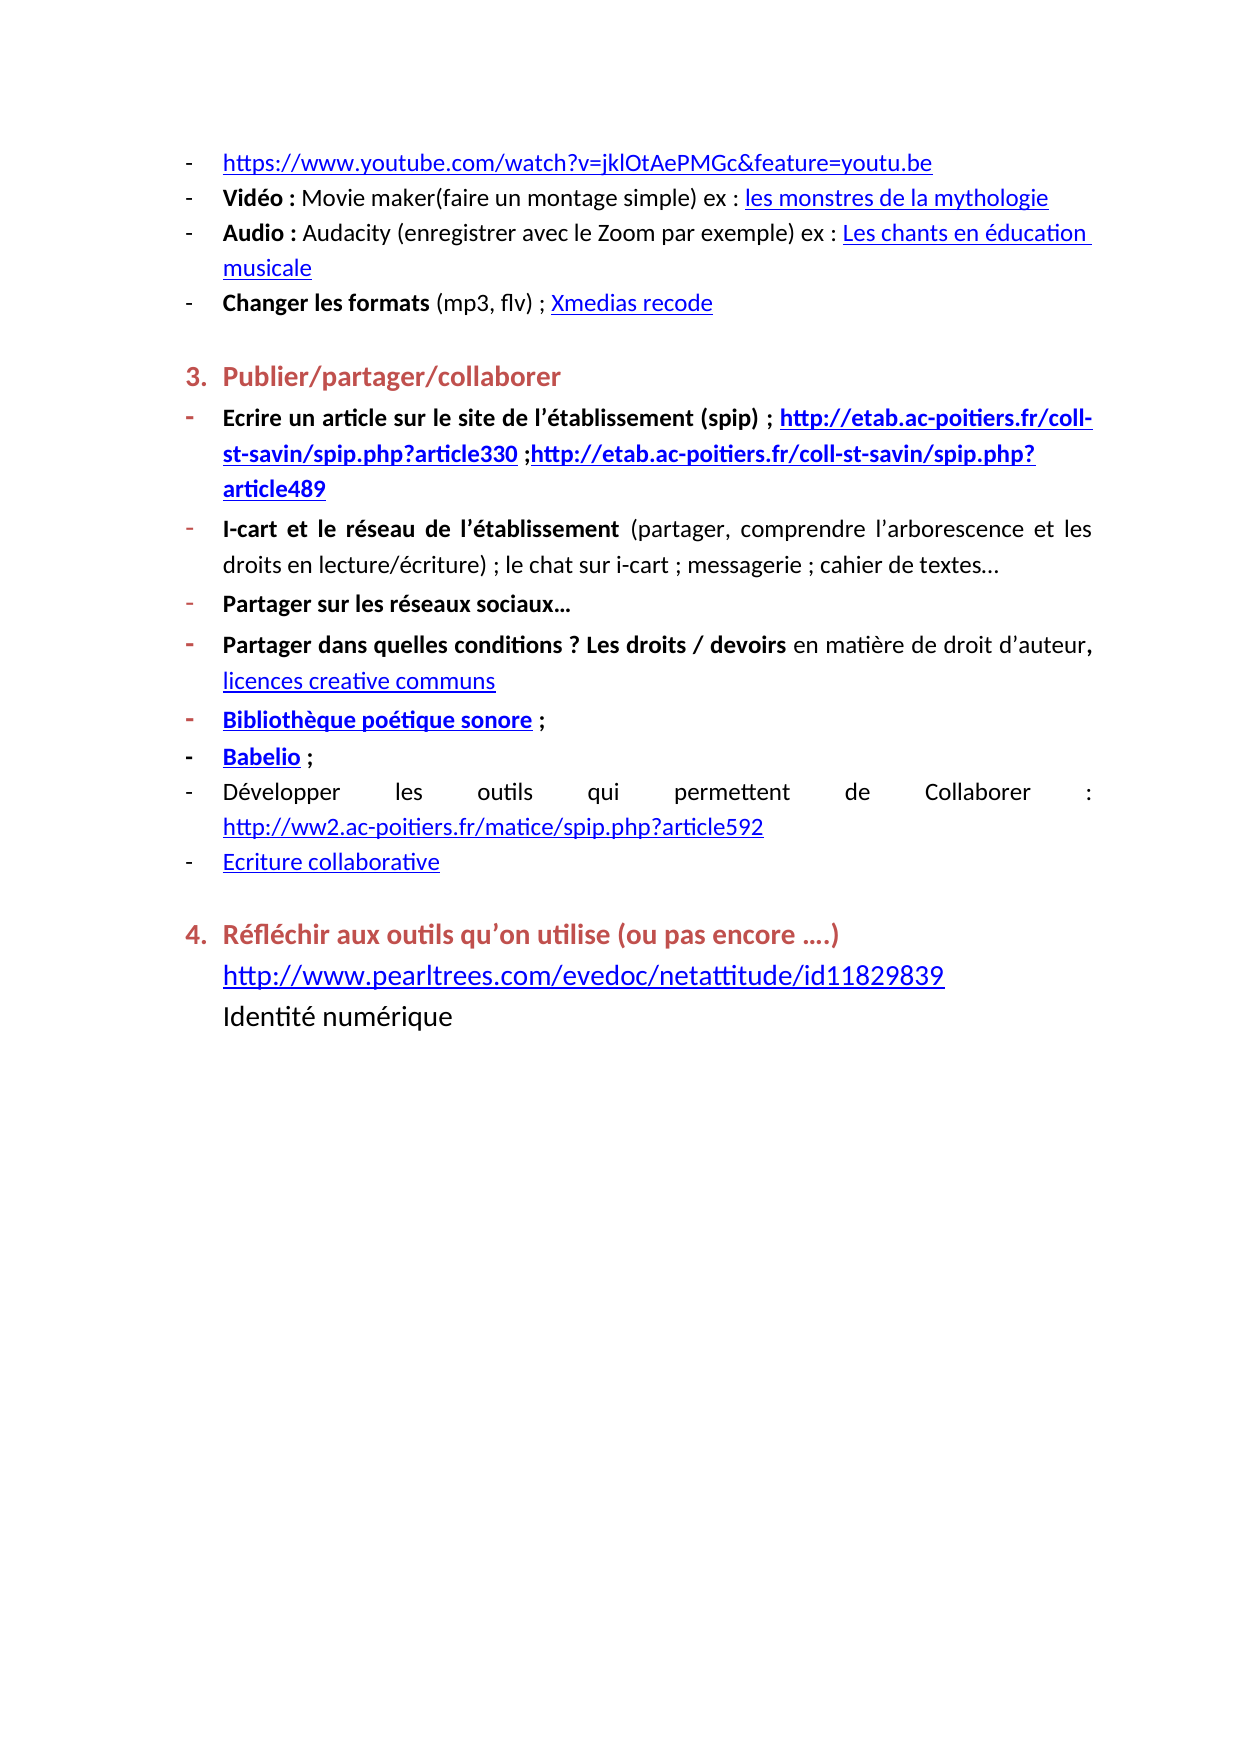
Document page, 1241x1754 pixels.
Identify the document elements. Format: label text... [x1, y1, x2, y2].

list Publier/partager/collaborer [185, 358, 1093, 393]
list Changer les formats (mp3, flv) ; Xmedias recode [185, 288, 1093, 318]
list Bibliothèque poétique sonore ; [185, 700, 1093, 735]
list Ecrire un article sur le site de l’établissement (spip) ; http://etab.ac-poitiers.fr/coll-st-savin/spip.php?article330 ;http://etab.ac-poitiers.fr/coll-st-savin/spip.php?article489 [185, 398, 1093, 504]
list Babelio ; [185, 741, 1093, 771]
list Réfléchir aux outils qu’on utilise (ou pas encore ….) [185, 916, 1093, 951]
list Identité numérique [223, 998, 1093, 1033]
list Ecriture collaborative [185, 846, 1093, 876]
list Partager sur les réseaux sociaux… [185, 584, 1093, 619]
list Développer les outils qui permettent de Collaborer : http://ww2.ac-poitiers.fr/matice/spip.php?article592 [185, 776, 1093, 841]
list https://www.youtube.com/watch?v=jklOtAePMGc&feature=youtu.be [185, 148, 1093, 178]
list http://www.pearltrees.com/evedoc/netattitude/id11829839 [223, 957, 1093, 992]
list Vidéo : Movie maker(faire un montage simple) ex : les monstres de la mythologie [185, 183, 1093, 213]
list Partager dans quelles conditions ? Les droits / devoirs en matière de droit d’auteur, licences creative communs [185, 625, 1093, 695]
list I-cart et le réseau de l’établissement (partager, comprendre l’arborescence et les droits en lecture/écriture) ; le chat sur i-cart ; messagerie ; cahier de textes… [185, 509, 1093, 579]
list Audio : Audacity (enregistrer avec le Zoom par exemple) ex : Les chants en éducation musicale [185, 218, 1093, 283]
